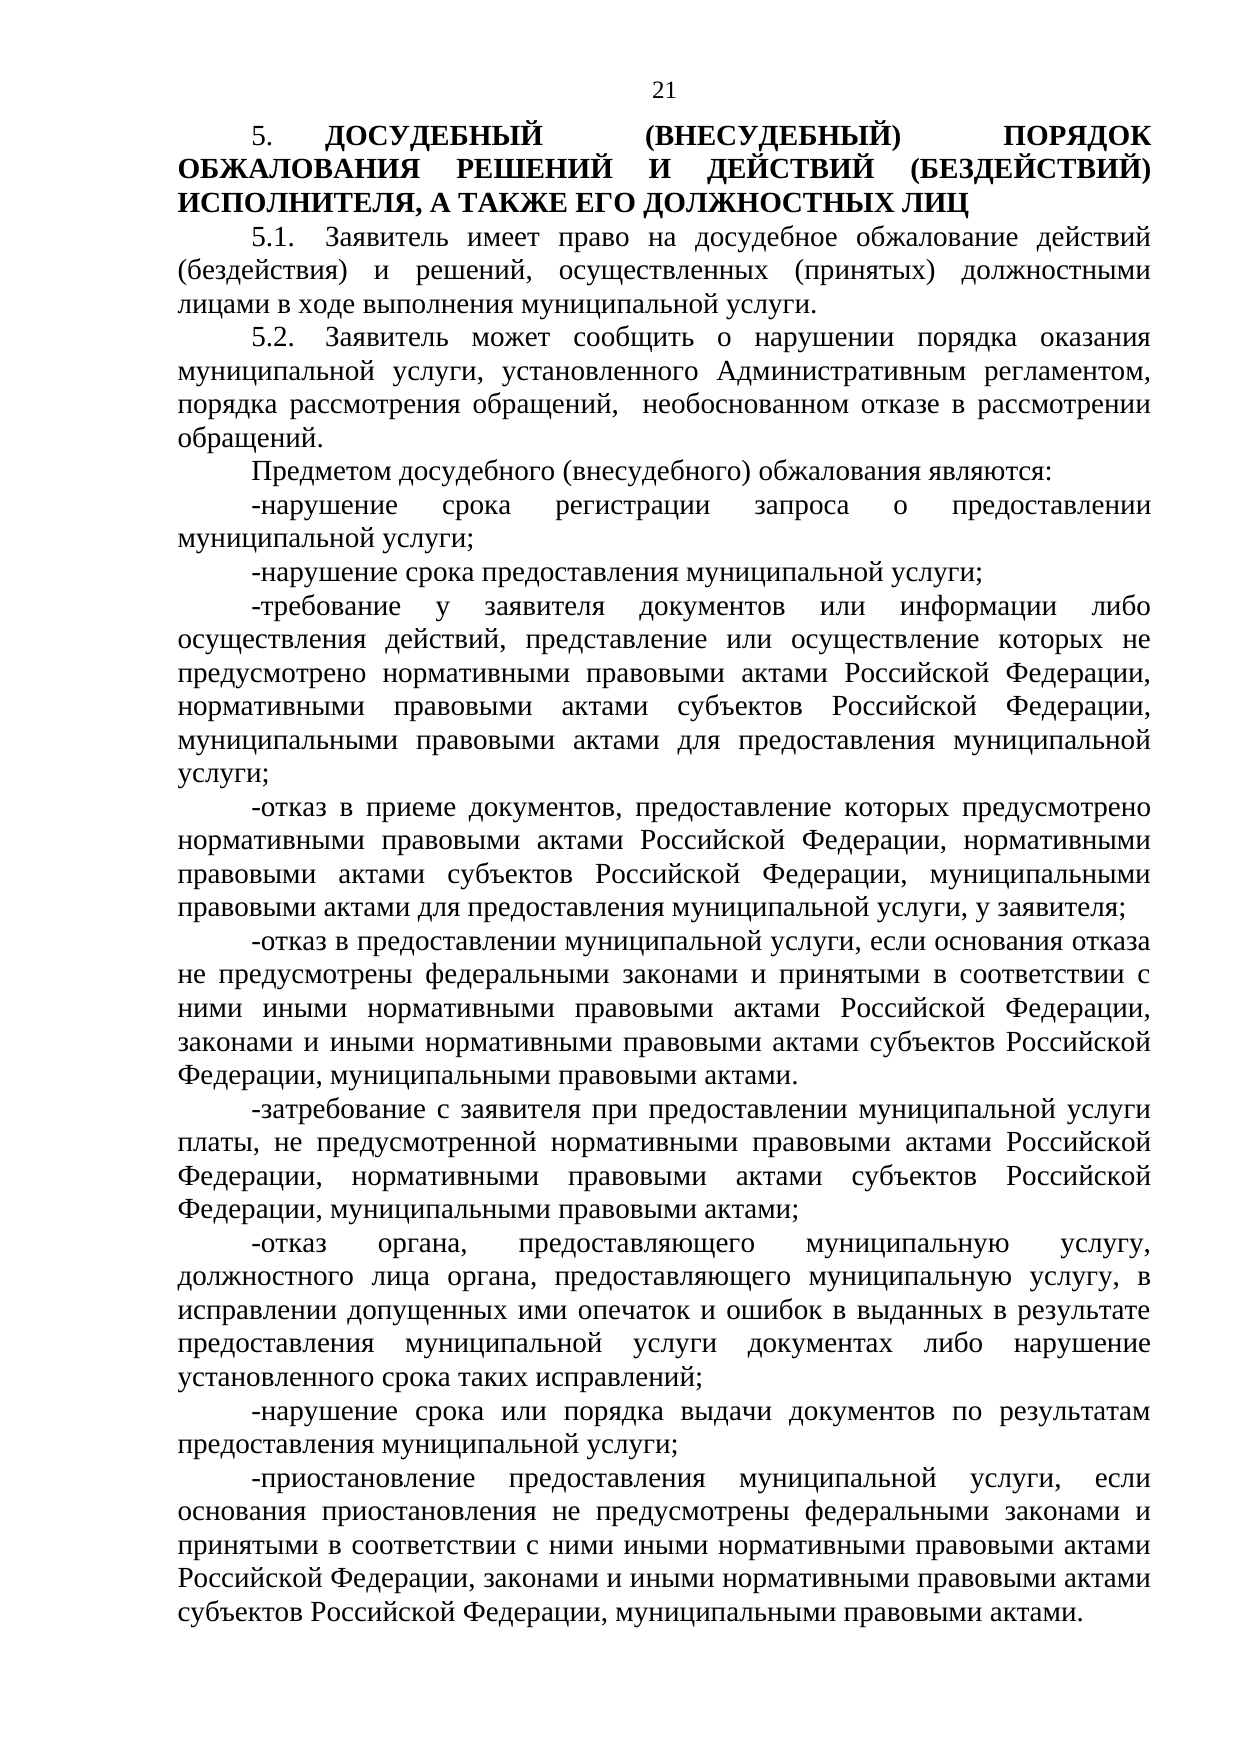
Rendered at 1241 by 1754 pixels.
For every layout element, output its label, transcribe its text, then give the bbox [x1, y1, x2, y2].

text -требование у заявителя документов или информации либо осуществления действий, представление или осуществление которых не предусмотрено нормативными правовыми актами Российской Федерации, нормативными правовыми актами субъектов Российской Федерации, муниципальными правовыми актами для предоставления муниципальной услуги; [177, 588, 1152, 789]
text -отказ в приеме документов, предоставление которых предусмотрено нормативными правовыми актами Российской Федерации, нормативными правовыми актами субъектов Российской Федерации, муниципальными правовыми актами для предоставления муниципальной услуги, у заявителя; [177, 789, 1152, 923]
text -нарушение срока регистрации запроса о предоставлении муниципальной услуги; [177, 487, 1152, 554]
list Заявитель может сообщить о нарушении порядка оказания муниципальной услуги, установленного Административным регламентом, порядка рассмотрения обращений, необоснованном отказе в рассмотрении обращений. [177, 319, 1152, 453]
text -затребование с заявителя при предоставлении муниципальной услуги платы, не предусмотренной нормативными правовыми актами Российской Федерации, нормативными правовыми актами субъектов Российской Федерации, муниципальными правовыми актами; [177, 1091, 1152, 1225]
text -нарушение срока предоставления муниципальной услуги; [177, 554, 1152, 588]
text Предметом досудебного (внесудебного) обжалования являются: [177, 453, 1152, 487]
text -нарушение срока или порядка выдачи документов по результатам предоставления муниципальной услуги; [177, 1393, 1152, 1460]
list Заявитель имеет право на досудебное обжалование действий (бездействия) и решений, осуществленных (принятых) должностными лицами в ходе выполнения муниципальной услуги. [177, 219, 1152, 319]
list ДОСУДЕБНЫЙ (ВНЕСУДЕБНЫЙ) ПОРЯДОК ОБЖАЛОВАНИЯ РЕШЕНИЙ И ДЕЙСТВИЙ (БЕЗДЕЙСТВИЙ) ИСПОЛНИТЕЛЯ, А ТАКЖЕ ЕГО ДОЛЖНОСТНЫХ ЛИЦ [177, 118, 1152, 219]
text -отказ органа, предоставляющего муниципальную услугу, должностного лица органа, предоставляющего муниципальную услугу, в исправлении допущенных ими опечаток и ошибок в выданных в результате предоставления муниципальной услуги документах либо нарушение установленного срока таких исправлений; [177, 1225, 1152, 1393]
text -отказ в предоставлении муниципальной услуги, если основания отказа не предусмотрены федеральными законами и принятыми в соответствии с ними иными нормативными правовыми актами Российской Федерации, законами и иными нормативными правовыми актами субъектов Российской Федерации, муниципальными правовыми актами. [177, 923, 1152, 1091]
text -приостановление предоставления муниципальной услуги, если основания приостановления не предусмотрены федеральными законами и принятыми в соответствии с ними иными нормативными правовыми актами Российской Федерации, законами и иными нормативными правовыми актами субъектов Российской Федерации, муниципальными правовыми актами. [177, 1460, 1152, 1627]
